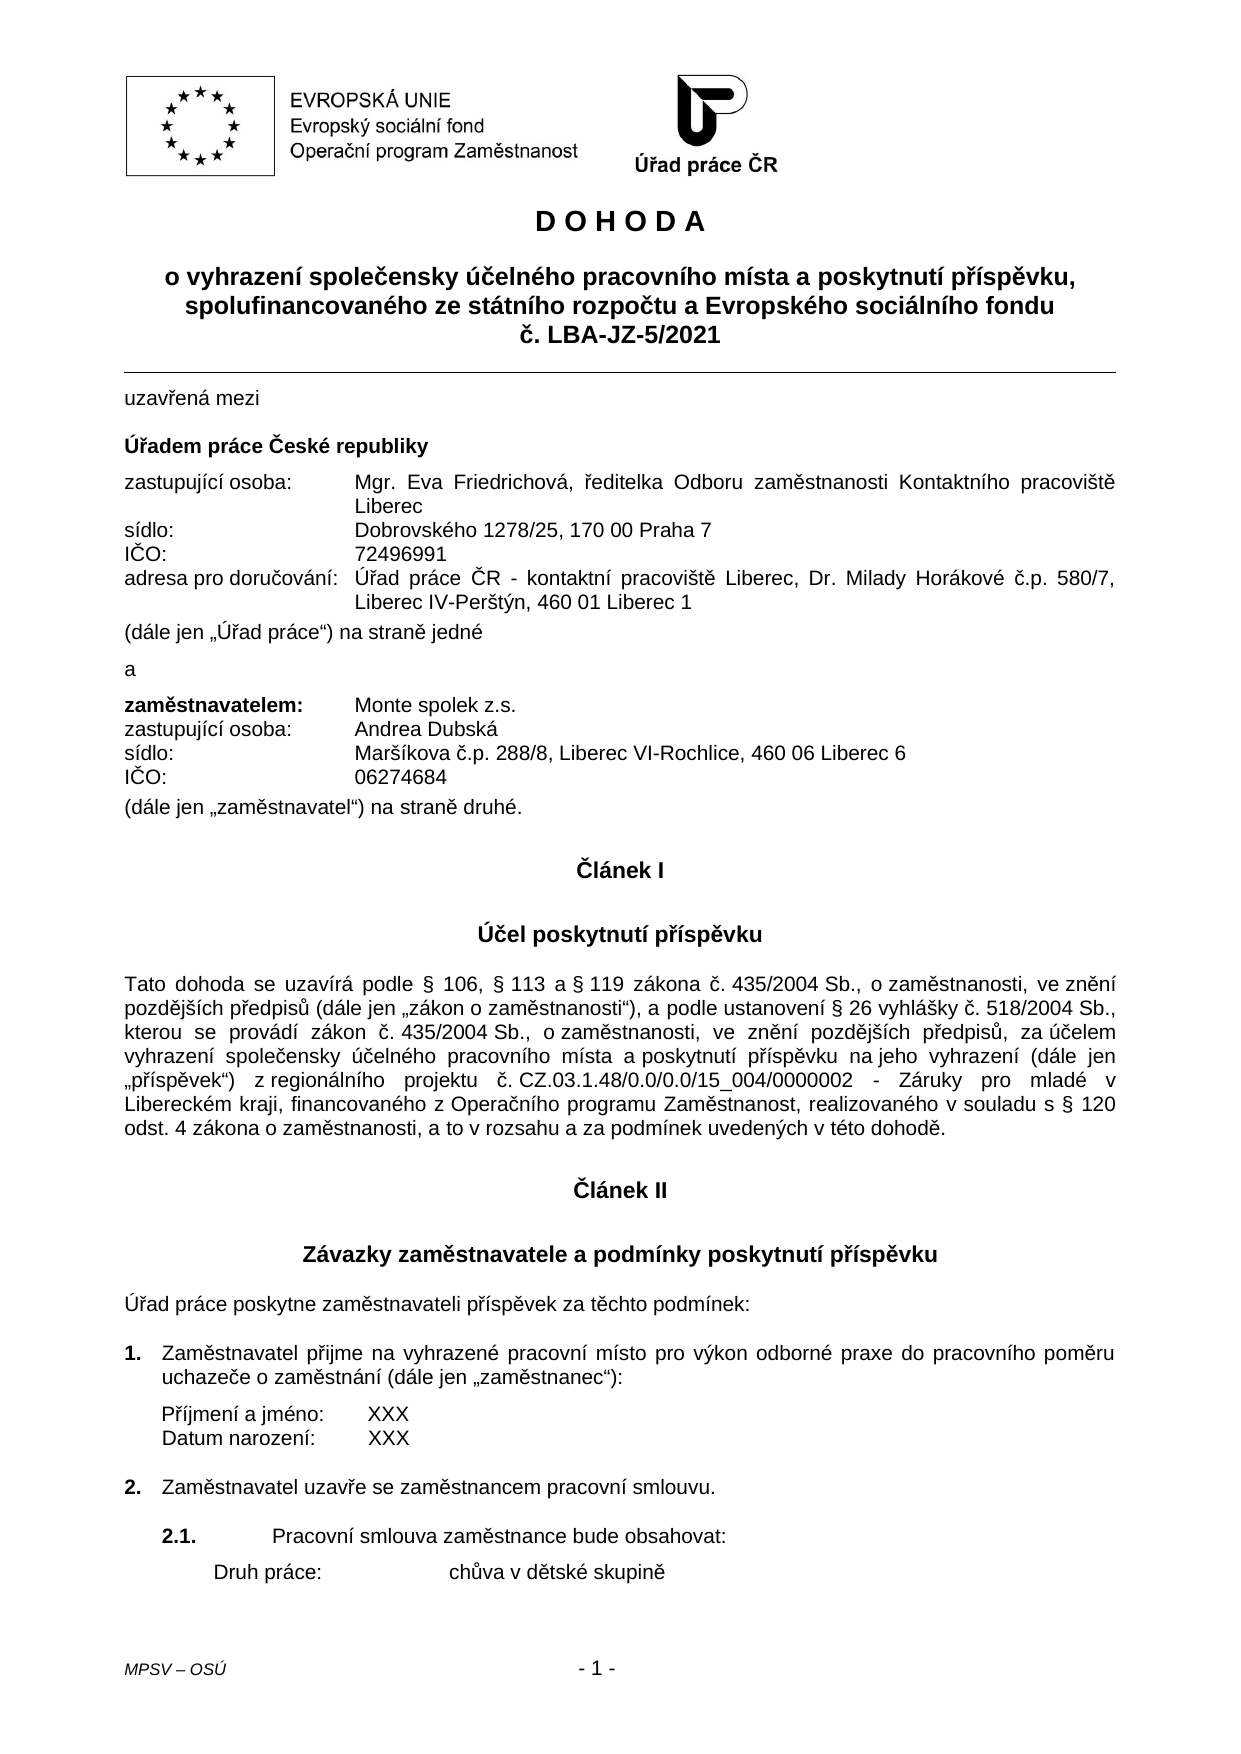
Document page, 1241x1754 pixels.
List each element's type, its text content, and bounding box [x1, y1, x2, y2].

text Příjmení a jméno: XXX [161, 1402, 1116, 1426]
text adresa pro doručování: Úřad práce ČR - kontaktní pracoviště Liberec, Dr. Milady Horákové č.p. 580/7, Liberec IV-Perštýn, 460 01 Liberec 1 [124, 566, 1116, 614]
list Pracovní smlouva zaměstnance bude obsahovat: [162, 1523, 1116, 1547]
text sídlo: Dobrovského 1278/25, 170 00 Praha 7 [124, 518, 1116, 542]
text sídlo: Maršíkova č.p. 288/8, Liberec VI-Rochlice, 460 06 Liberec 6 [124, 741, 1116, 765]
text (dále jen „zaměstnavatel“) na straně druhé. [124, 795, 1116, 819]
text D O H O D A [124, 203, 1116, 237]
text č. LBA-JZ-5/2021 [124, 319, 1116, 348]
text Zaměstnavatel přijme na vyhrazené pracovní místo pro výkon odborné praxe do pracovního poměru uchazeče o zaměstnání (dále jen „zaměstnanec“): [124, 1341, 1116, 1389]
list Tato dohoda se uzavírá podle § 106, § 113 a § 119 zákona č. 435/2004 Sb., o zaměstnanosti, ve znění pozdějších předpisů (dále jen „zákon o zaměstnanosti“), a podle ustanovení § 26 vyhlášky č. 518/2004 Sb., kterou se provádí zákon č. 435/2004 Sb., o zaměstnanosti, ve znění pozdějších předpisů, za účelem vyhrazení společensky účelného pracovního místa a poskytnutí příspěvku na jeho vyhrazení (dále jen „příspěvek“) z regionálního projektu č. CZ.03.1.48/0.0/0.0/15_004/0000002 - Záruky pro mladé v Libereckém kraji, financovaného z Operačního programu Zaměstnanost, realizovaného v souladu s § 120 odst. 4 zákona o zaměstnanosti, a to v rozsahu a za podmínek uvedených v této dohodě. [124, 972, 1116, 1139]
text Úřadem práce České republiky [124, 434, 1116, 458]
text Článek I [124, 857, 1116, 883]
text (dále jen „Úřad práce“) na straně jedné [124, 620, 1116, 644]
text Druh práce: chůva v dětské skupině [213, 1560, 1116, 1584]
text o vyhrazení společensky účelného pracovního místa a poskytnutí příspěvku, spolufinancovaného ze státního rozpočtu a Evropského sociálního fondu [124, 262, 1116, 319]
text a [124, 657, 1116, 681]
text zastupující osoba: Mgr. Eva Friedrichová, ředitelka Odboru zaměstnanosti Kontaktního pracoviště Liberec [124, 470, 1116, 518]
text Článek II [124, 1177, 1116, 1203]
text Účel poskytnutí příspěvku [124, 921, 1116, 947]
text IČO: 06274684 [124, 765, 1116, 789]
text zaměstnavatelem: Monte spolek z.s.0 [124, 693, 1116, 717]
list Úřad práce poskytne zaměstnavateli příspěvek za těchto podmínek: [124, 1292, 1116, 1316]
picture [124, 73, 782, 179]
text Datum narození: XXX [162, 1426, 1116, 1449]
text zastupující osoba: Andrea Dubská [124, 717, 1116, 741]
text uzavřená mezi [124, 373, 1116, 410]
text Zaměstnavatel uzavře se zaměstnancem pracovní smlouvu. [124, 1474, 1116, 1498]
text IČO: 72496991 [124, 542, 1116, 566]
text Závazky zaměstnavatele a podmínky poskytnutí příspěvku [124, 1241, 1116, 1267]
